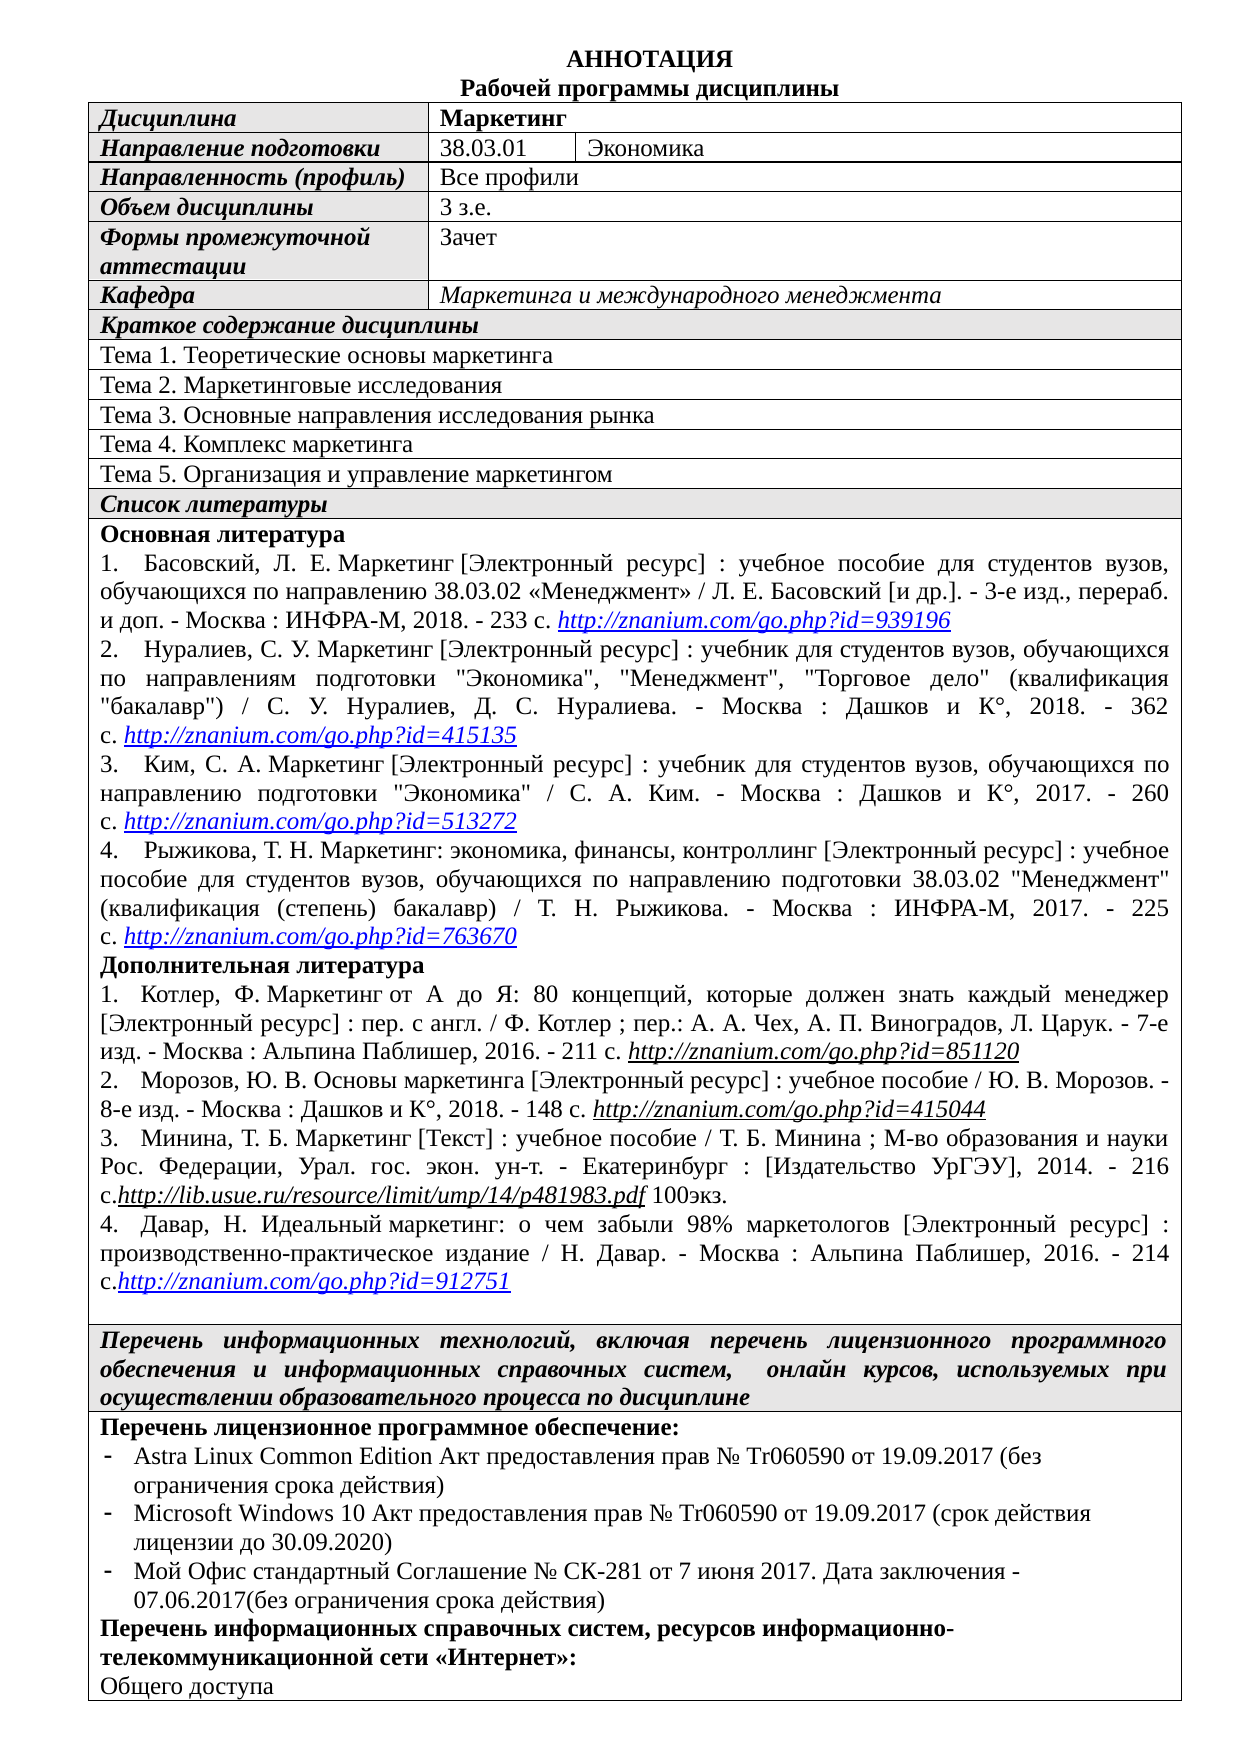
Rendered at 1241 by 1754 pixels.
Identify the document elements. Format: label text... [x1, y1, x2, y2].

table_cell Перечень информационных технологий, включая перечень лицензионного программного обеспечения и информационных справочных систем, онлайн курсов, используемых при осуществлении образовательного процесса по дисциплине [89, 1325, 1181, 1411]
table_header Дисциплина [89, 103, 428, 132]
table_cell Краткое содержание дисциплины [89, 310, 1181, 339]
table_cell Направленность (профиль) [89, 163, 428, 191]
table_cell Все профили [429, 163, 1181, 191]
text Рабочей программы дисциплины [118, 73, 1181, 102]
table_cell Тема 2. Маркетинговые исследования [89, 370, 1181, 399]
text АННОТАЦИЯ [118, 44, 1181, 73]
table_cell 3 з.е. [429, 192, 1181, 221]
table_cell Тема 3. Основные направления исследования рынка [89, 400, 1181, 428]
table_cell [89, 1412, 1181, 1700]
table_cell 38.03.01 [429, 133, 575, 161]
table_cell Кафедра [89, 281, 428, 309]
table_cell Тема 4. Комплекс маркетинга [89, 430, 1181, 458]
table_cell Направление подготовки [89, 133, 428, 161]
table_cell Список литературы [89, 489, 1181, 518]
table_cell Объем дисциплины [89, 192, 428, 221]
table_cell Экономика [576, 133, 1181, 161]
table_cell Формы промежуточной аттестации [89, 222, 428, 279]
table_cell Маркетинга и международного менеджмента [429, 281, 1181, 309]
table_cell Тема 5. Организация и управление маркетингом [89, 459, 1181, 488]
table_header Маркетинг [429, 103, 1181, 132]
table_cell Тема 1. Теоретические основы маркетинга [89, 340, 1181, 369]
table_cell Зачет [429, 222, 1181, 279]
table_cell Основная литература Басовский, Л. Е. Маркетинг [Электронный ресурс] : учебное пособие для студентов вузов, обучающихся по направлению 38.03.02 «Менеджмент» / Л. Е. Басовский [и др.]. - 3-е изд., перераб. и доп. - Москва : ИНФРА-М, 2018. - 233 с. http://znanium.com/go.php?id=939196 Нуралиев, С. У. Маркетинг [Электронный ресурс] : учебник для студентов вузов, обучающихся по направлениям подготовки "Экономика", "Менеджмент", "Торговое дело" (квалификация "бакалавр") / С. У. Нуралиев, Д. С. Нуралиева. - Москва : Дашков и К°, 2018. - 362 с. http://znanium.com/go.php?id=415135 Ким, С. А. Маркетинг [Электронный ресурс] : учебник для студентов вузов, обучающихся по направлению подготовки "Экономика" / С. А. Ким. - Москва : Дашков и К°, 2017. - 260 с. http://znanium.com/go.php?id=513272 Рыжикова, Т. Н. Маркетинг: экономика, финансы, контроллинг [Электронный ресурс] : учебное пособие для студентов вузов, обучающихся по направлению подготовки 38.03.02 "Менеджмент" (квалификация (степень) бакалавр) / Т. Н. Рыжикова. - Москва : ИНФРА-М, 2017. - 225 с. http://znanium.com/go.php?id=763670 Дополнительная литература Котлер, Ф. Маркетинг от А до Я: 80 концепций, которые должен знать каждый менеджер [Электронный ресурс] : пер. с англ. / Ф. Котлер ; пер.: А. А. Чех, А. П. Виноградов, Л. Царук. - 7-е изд. - Москва : Альпина Паблишер, 2016. - 211 с. http://znanium.com/go.php?id=851120 Морозов, Ю. В. Основы маркетинга [Электронный ресурс] : учебное пособие / Ю. В. Морозов. - 8-е изд. - Москва : Дашков и К°, 2018. - 148 с. http://znanium.com/go.php?id=415044 Минина, Т. Б. Маркетинг [Текст] : учебное пособие / Т. Б. Минина ; М-во образования и науки Рос. Федерации, Урал. гос. экон. ун-т. - Екатеринбург : [Издательство УрГЭУ], 2014. - 216 с.http://lib.usue.ru/resource/limit/ump/14/p481983.pdf 100экз. Давар, Н. Идеальный маркетинг: о чем забыли 98% маркетологов [Электронный ресурс] : производственно-практическое издание / Н. Давар. - Москва : Альпина Паблишер, 2016. - 214 с.http://znanium.com/go.php?id=912751 [89, 519, 1181, 1324]
